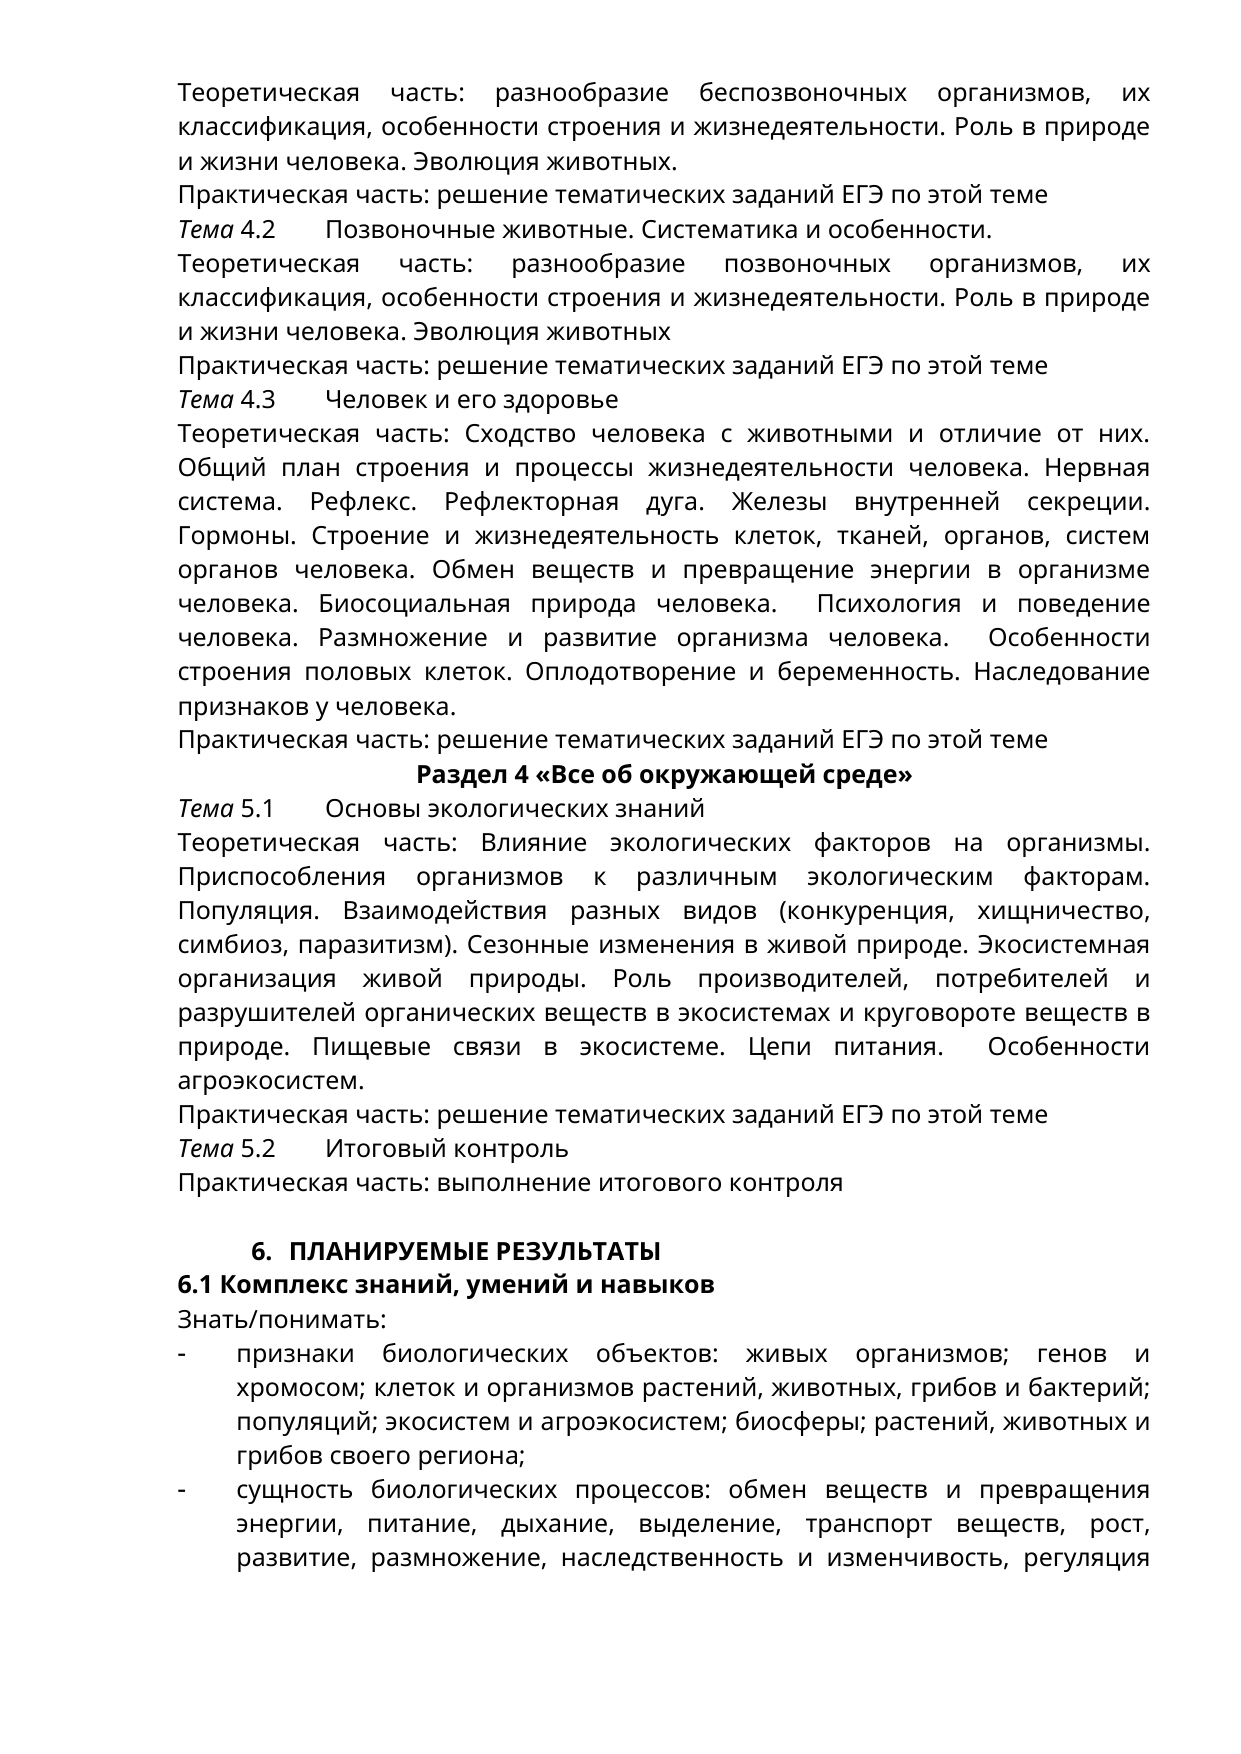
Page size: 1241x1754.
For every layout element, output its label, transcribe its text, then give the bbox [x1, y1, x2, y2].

text Практическая часть: решение тематических заданий ЕГЭ по этой теме [177, 347, 1151, 382]
list 6.1 Комплекс знаний, умений и навыков [177, 1267, 1151, 1301]
text Теоретическая часть: разнообразие беспозвоночных организмов, их классификация, особенности строения и жизнедеятельности. Роль в природе и жизни человека. Эволюция животных. [177, 75, 1151, 177]
text Практическая часть: выполнение итогового контроля [177, 1165, 1151, 1199]
text Теоретическая часть: Влияние экологических факторов на организмы. Приспособления организмов к различным экологическим факторам. Популяция. Взаимодействия разных видов (конкуренция, хищничество, симбиоз, паразитизм). Сезонные изменения в живой природе. Экосистемная организация живой природы. Роль производителей, потребителей и разрушителей органических веществ в экосистемах и круговороте веществ в природе. Пищевые связи в экосистеме. Цепи питания. Особенности агроэкосистем. [177, 824, 1151, 1097]
text Тема 4.3 Человек и его здоровье [177, 382, 1151, 416]
list признаки биологических объектов: живых организмов; генов и хромосом; клеток и организмов растений, животных, грибов и бактерий; популяций; экосистем и агроэкосистем; биосферы; растений, животных и грибов своего региона; [177, 1335, 1151, 1472]
text Тема 5.2 Итоговый контроль [177, 1131, 1151, 1165]
text Практическая часть: решение тематических заданий ЕГЭ по этой теме [177, 1097, 1151, 1131]
text Знать/понимать: [177, 1301, 1151, 1335]
text Теоретическая часть: Сходство человека с животными и отличие от них. Общий план строения и процессы жизнедеятельности человека. Нервная система. Рефлекс. Рефлекторная дуга. Железы внутренней секреции. Гормоны. Строение и жизнедеятельность клеток, тканей, органов, систем органов человека. Обмен веществ и превращение энергии в организме человека. Биосоциальная природа человека. Психология и поведение человека. Размножение и развитие организма человека. Особенности строения половых клеток. Оплодотворение и беременность. Наследование признаков у человека. [177, 416, 1151, 722]
list ПЛАНИРУЕМЫЕ РЕЗУЛЬТАТЫ [251, 1233, 1151, 1267]
text Тема 4.2 Позвоночные животные. Систематика и особенности. [177, 211, 1151, 245]
text Раздел 4 «Все об окружающей среде» [177, 756, 1151, 790]
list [177, 1472, 1151, 1574]
text Практическая часть: решение тематических заданий ЕГЭ по этой теме [177, 177, 1151, 211]
text Тема 5.1 Основы экологических знаний [177, 790, 1151, 824]
text Практическая часть: решение тематических заданий ЕГЭ по этой теме [177, 722, 1151, 756]
text Теоретическая часть: разнообразие позвоночных организмов, их классификация, особенности строения и жизнедеятельности. Роль в природе и жизни человека. Эволюция животных [177, 245, 1151, 347]
